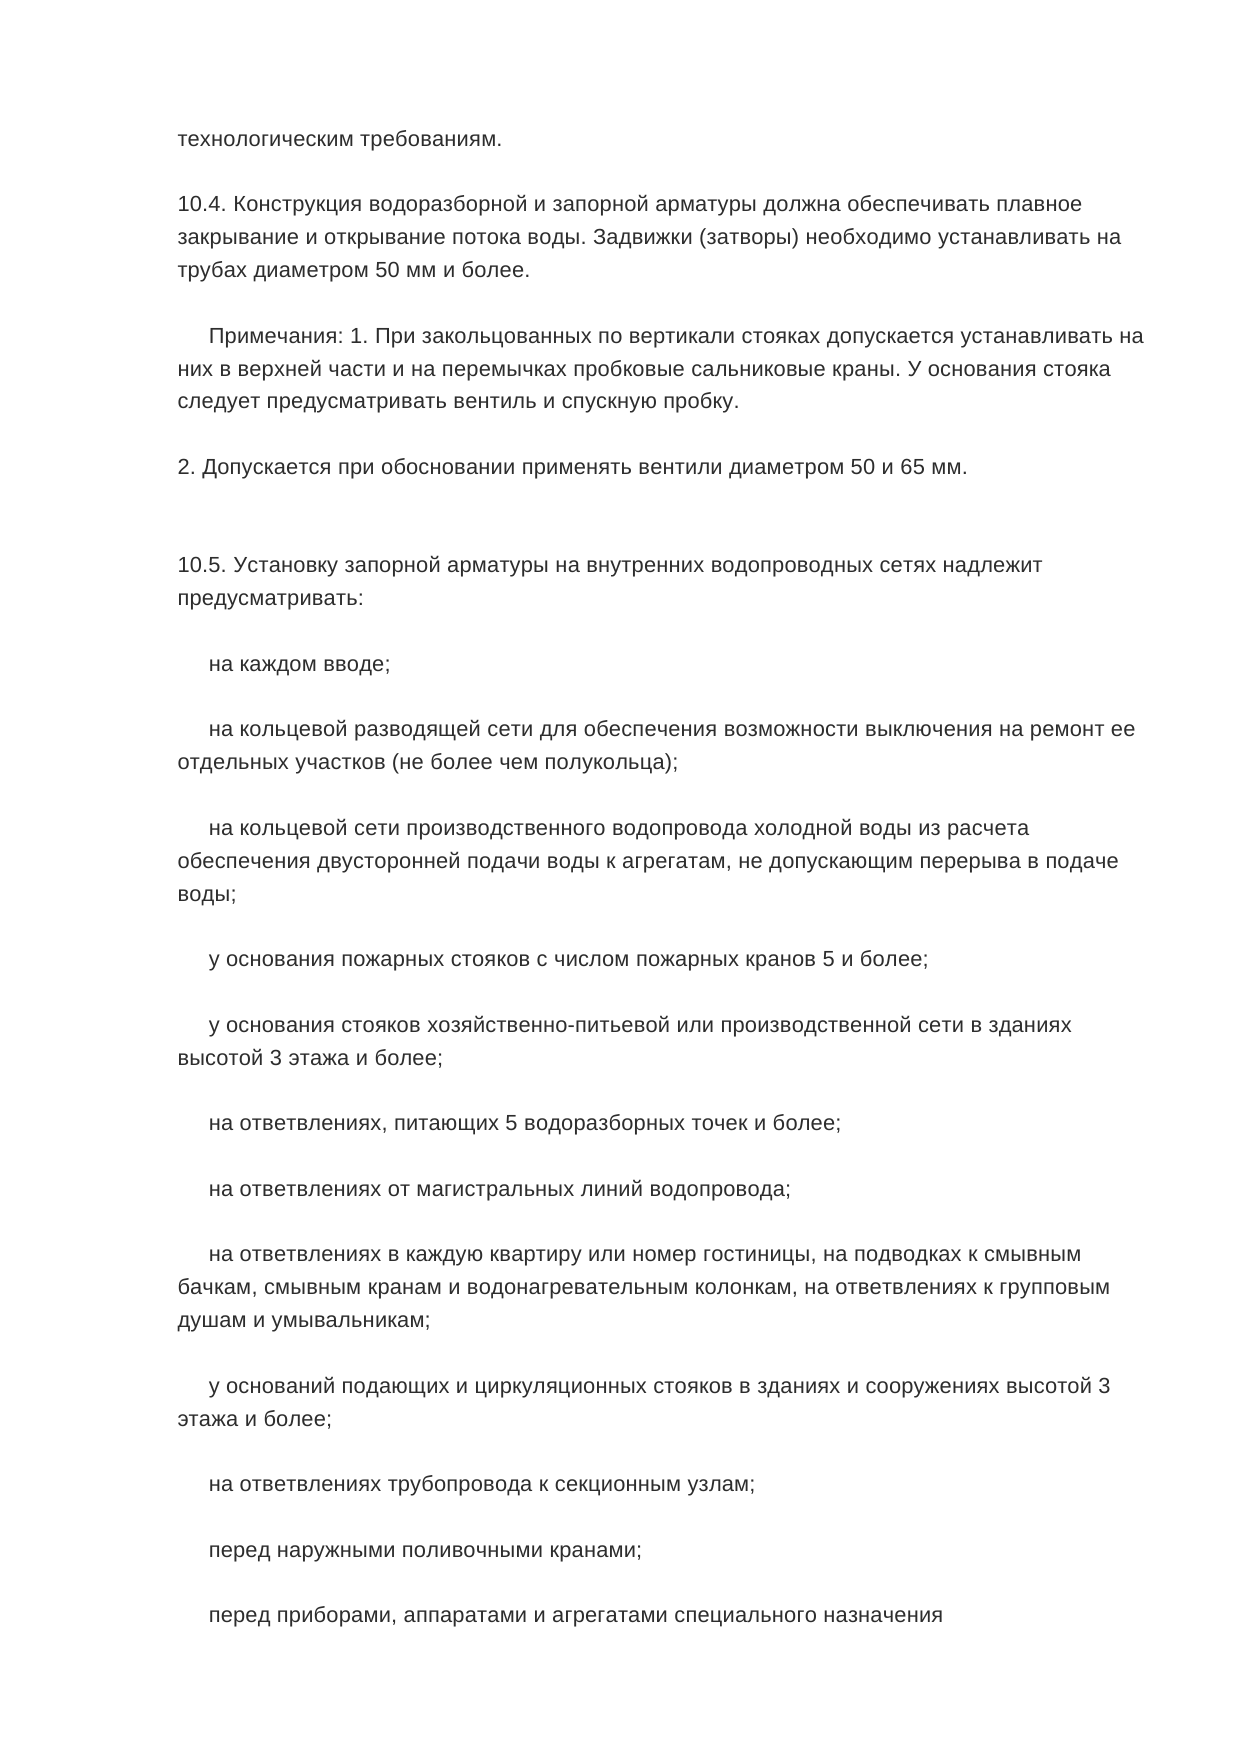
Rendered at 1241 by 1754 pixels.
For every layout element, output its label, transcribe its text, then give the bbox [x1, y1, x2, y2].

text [177, 545, 1152, 1627]
text 2. Допускается при обосновании применять вентили диаметром 50 и 65 мм. [177, 446, 1152, 545]
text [177, 118, 1152, 184]
text 10.4. Конструкция водоразборной и запорной арматуры должна обеспечивать плавное закрывание и открывание потока воды. Задвижки (затворы) необходимо устанавливать на трубах диаметром 50 мм и более. Примечания: 1. При закольцованных по вертикали стояках допускается устанавливать на них в верхней части и на перемычках пробковые сальниковые краны. У основания стояка следует предусматривать вентиль и спускную пробку. [177, 184, 1152, 446]
